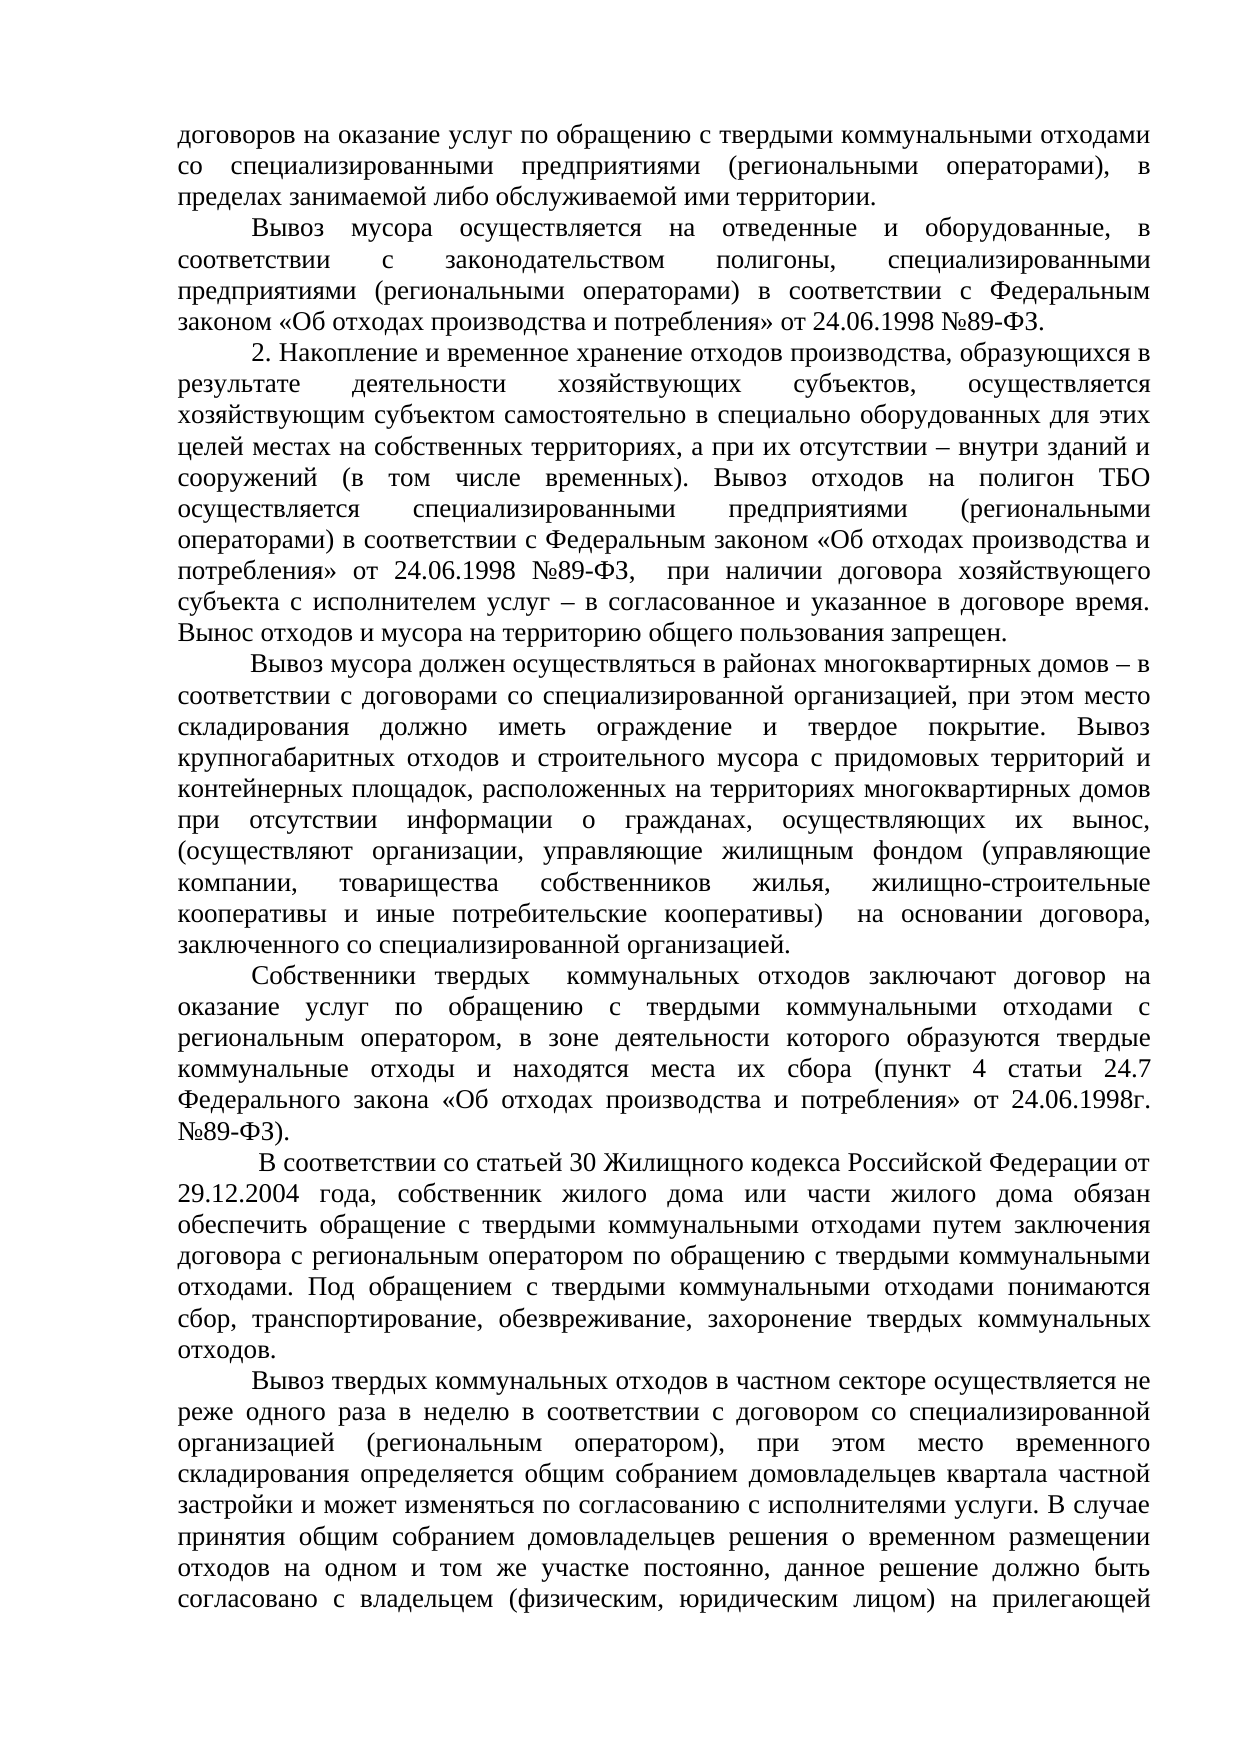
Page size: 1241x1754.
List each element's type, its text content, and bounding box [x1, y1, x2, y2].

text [177, 118, 1152, 212]
text 2. Накопление и временное хранение отходов производства, образующихся в результате деятельности хозяйствующих субъектов, осуществляется хозяйствующим субъектом самостоятельно в специально оборудованных для этих целей местах на собственных территориях, а при их отсутствии – внутри зданий и сооружений (в том числе временных). Вывоз отходов на полигон ТБО осуществляется специализированными предприятиями (региональными операторами) в соответствии с Федеральным законом «Об отходах производства и потребления» от 24.06.1998 №89-ФЗ, при наличии договора хозяйствующего субъекта с исполнителем услуг – в согласованное и указанное в договоре время. Вынос отходов и мусора на территорию общего пользования запрещен. [177, 336, 1152, 648]
text Вывоз мусора должен осуществляться в районах многоквартирных домов – в соответствии с договорами со специализированной организацией, при этом место складирования должно иметь ограждение и твердое покрытие. Вывоз крупногабаритных отходов и строительного мусора с придомовых территорий и контейнерных площадок, расположенных на территориях многоквартирных домов при отсутствии информации о гражданах, осуществляющих их вынос, (осуществляют организации, управляющие жилищным фондом (управляющие компании, товарищества собственников жилья, жилищно-строительные кооперативы и иные потребительские кооперативы) на основании договора, заключенного со специализированной организацией. [177, 648, 1152, 959]
text Собственники твердых коммунальных отходов заключают договор на оказание услуг по обращению с твердыми коммунальными отходами с региональным оператором, в зоне деятельности которого образуются твердые коммунальные отходы и находятся места их сбора (пункт 4 статьи 24.7 Федерального закона «Об отходах производства и потребления» от 24.06.1998г. №89-ФЗ). [177, 959, 1152, 1146]
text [177, 1364, 1152, 1613]
text Вывоз мусора осуществляется на отведенные и оборудованные, в соответствии с законодательством полигоны, специализированными предприятиями (региональными операторами) в соответствии с Федеральным законом «Об отходах производства и потребления» от 24.06.1998 №89-ФЗ. [177, 212, 1152, 336]
text В соответствии со статьей 30 Жилищного кодекса Российской Федерации от 29.12.2004 года, собственник жилого дома или части жилого дома обязан обеспечить обращение с твердыми коммунальными отходами путем заключения договора с региональным оператором по обращению с твердыми коммунальными отходами. Под обращением с твердыми коммунальными отходами понимаются сбор, транспортирование, обезвреживание, захоронение твердых коммунальных отходов. [177, 1146, 1152, 1364]
